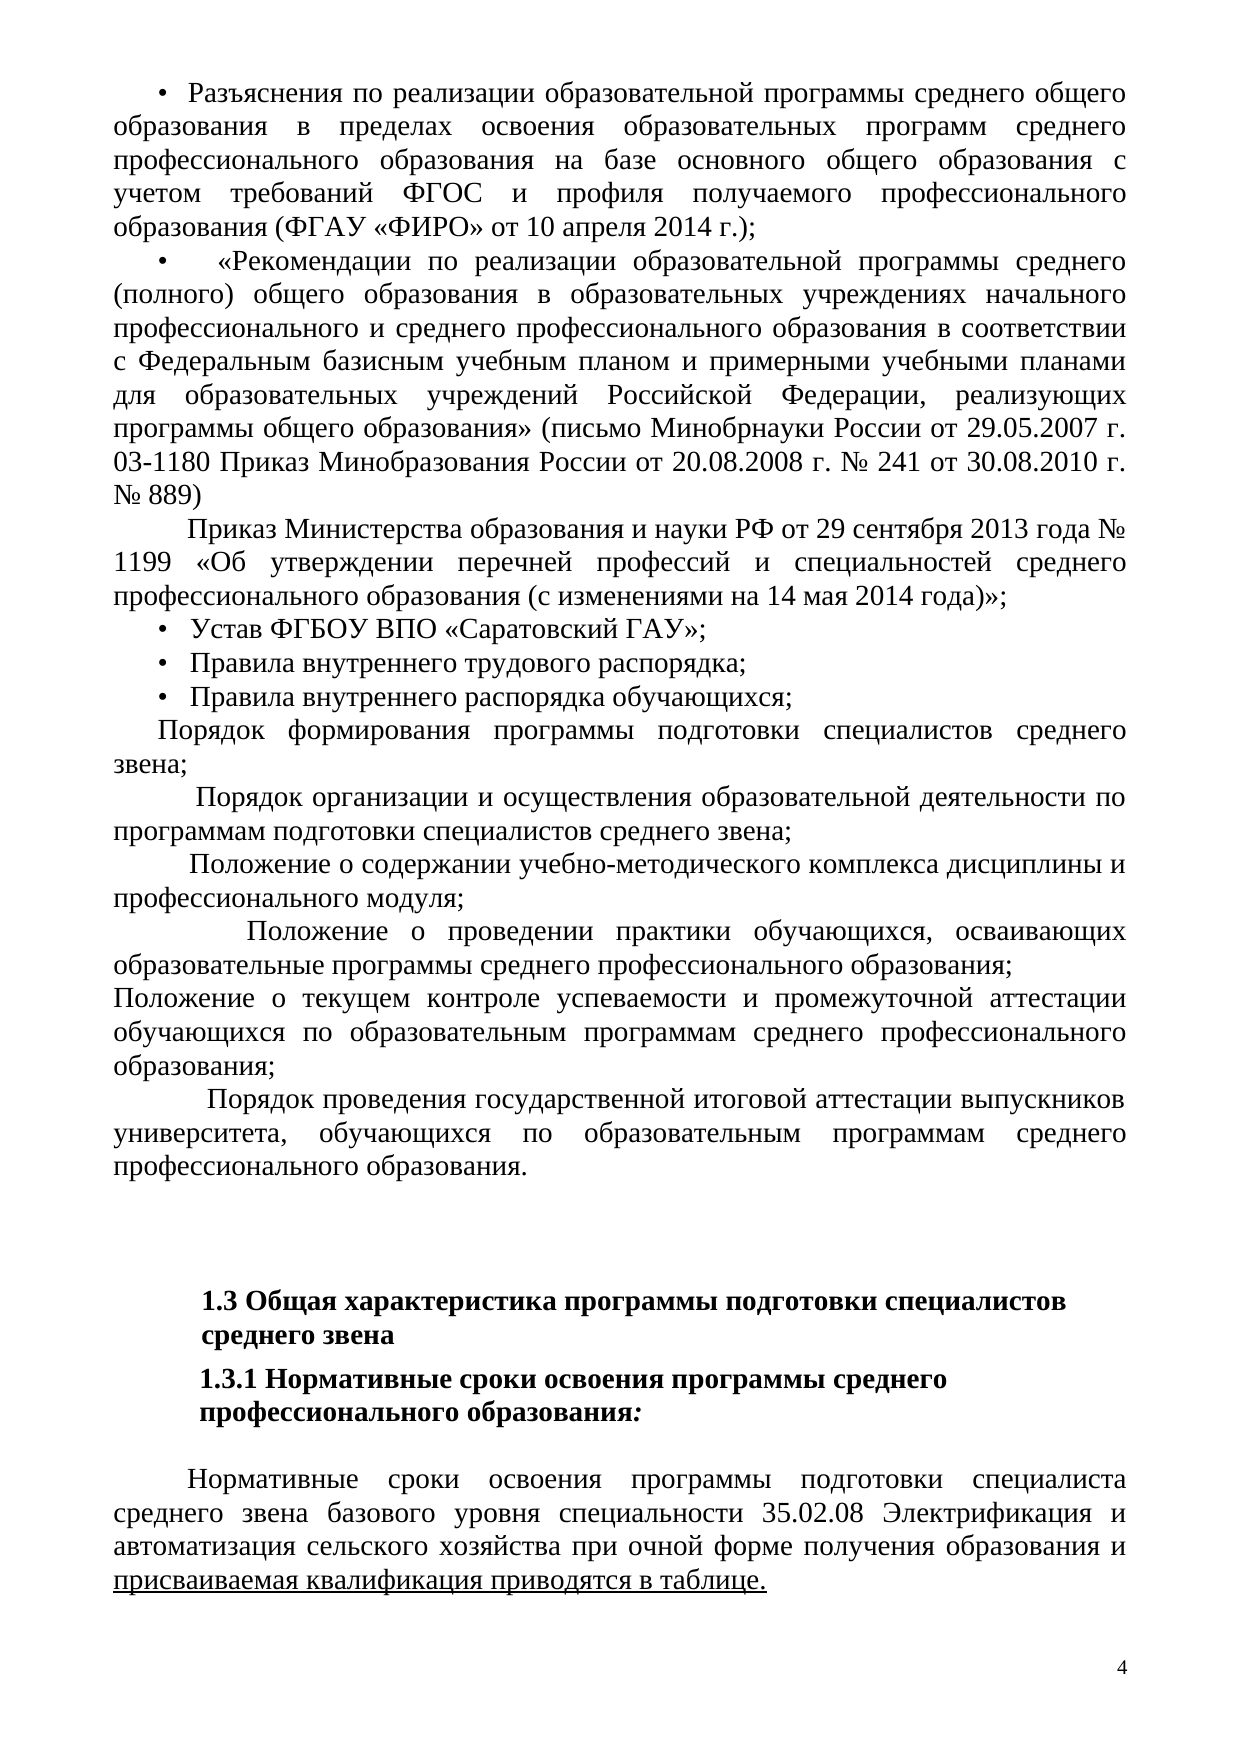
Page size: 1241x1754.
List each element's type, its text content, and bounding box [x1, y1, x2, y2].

text • Устав ФГБОУ ВПО «Саратовский ГАУ»; [113, 612, 1127, 645]
text Приказ Министерства образования и науки РФ от 29 сентября 2013 года № 1199 «Об утверждении перечней профессий и специальностей среднего профессионального образования (с изменениями на 14 мая 2014 года)»; [113, 511, 1127, 612]
text Положение о содержании учебно-методического комплекса дисциплины и профессионального модуля; [113, 846, 1127, 913]
text Порядок формирования программы подготовки специалистов среднего звена; [113, 712, 1127, 779]
text • Правила внутреннего распорядка обучающихся; [113, 679, 1127, 712]
text • Разъяснения по реализации образовательной программы среднего общего образования в пределах освоения образовательных программ среднего профессионального образования на базе основного общего образования с учетом требований ФГОС и профиля получаемого профессионального образования (ФГАУ «ФИРО» от 10 апреля 2014 г.); [113, 75, 1127, 243]
text • «Рекомендации по реализации образовательной программы среднего (полного) общего образования в образовательных учреждениях начального профессионального и среднего профессионального образования в соответствии с Федеральным базисным учебным планом и примерными учебными планами для образовательных учреждений Российской Федерации, реализующих программы общего образования» (письмо Минобрнауки России от 29.05.2007 г. 03-1180 Приказ Минобразования России от 20.08.2008 г. № 241 от 30.08.2010 г. № 889) [113, 243, 1127, 511]
text 1.3.1 Нормативные сроки освоения программы среднего профессионального образования: [199, 1361, 1145, 1428]
text Положение о проведении практики обучающихся, осваивающих образовательные программы среднего профессионального образования; [113, 913, 1127, 981]
text Порядок организации и осуществления образовательной деятельности по программам подготовки специалистов среднего звена; [113, 779, 1127, 846]
text Порядок проведения государственной итоговой аттестации выпускников университета, обучающихся по образовательным программам среднего профессионального образования. [113, 1081, 1127, 1182]
text 1.3 Общая характеристика программы подготовки специалистов среднего звена [201, 1283, 1145, 1350]
text Положение о текущем контроле успеваемости и промежуточной аттестации обучающихся по образовательным программам среднего профессионального образования; [113, 981, 1127, 1081]
text • Правила внутреннего трудового распорядка; [113, 645, 1127, 679]
text Нормативные сроки освоения программы подготовки специалиста среднего звена базового уровня специальности 35.02.08 Электрификация и автоматизация сельского хозяйства при очной форме получения образования и присваиваемая квалификация приводятся в таблице. [113, 1461, 1127, 1596]
